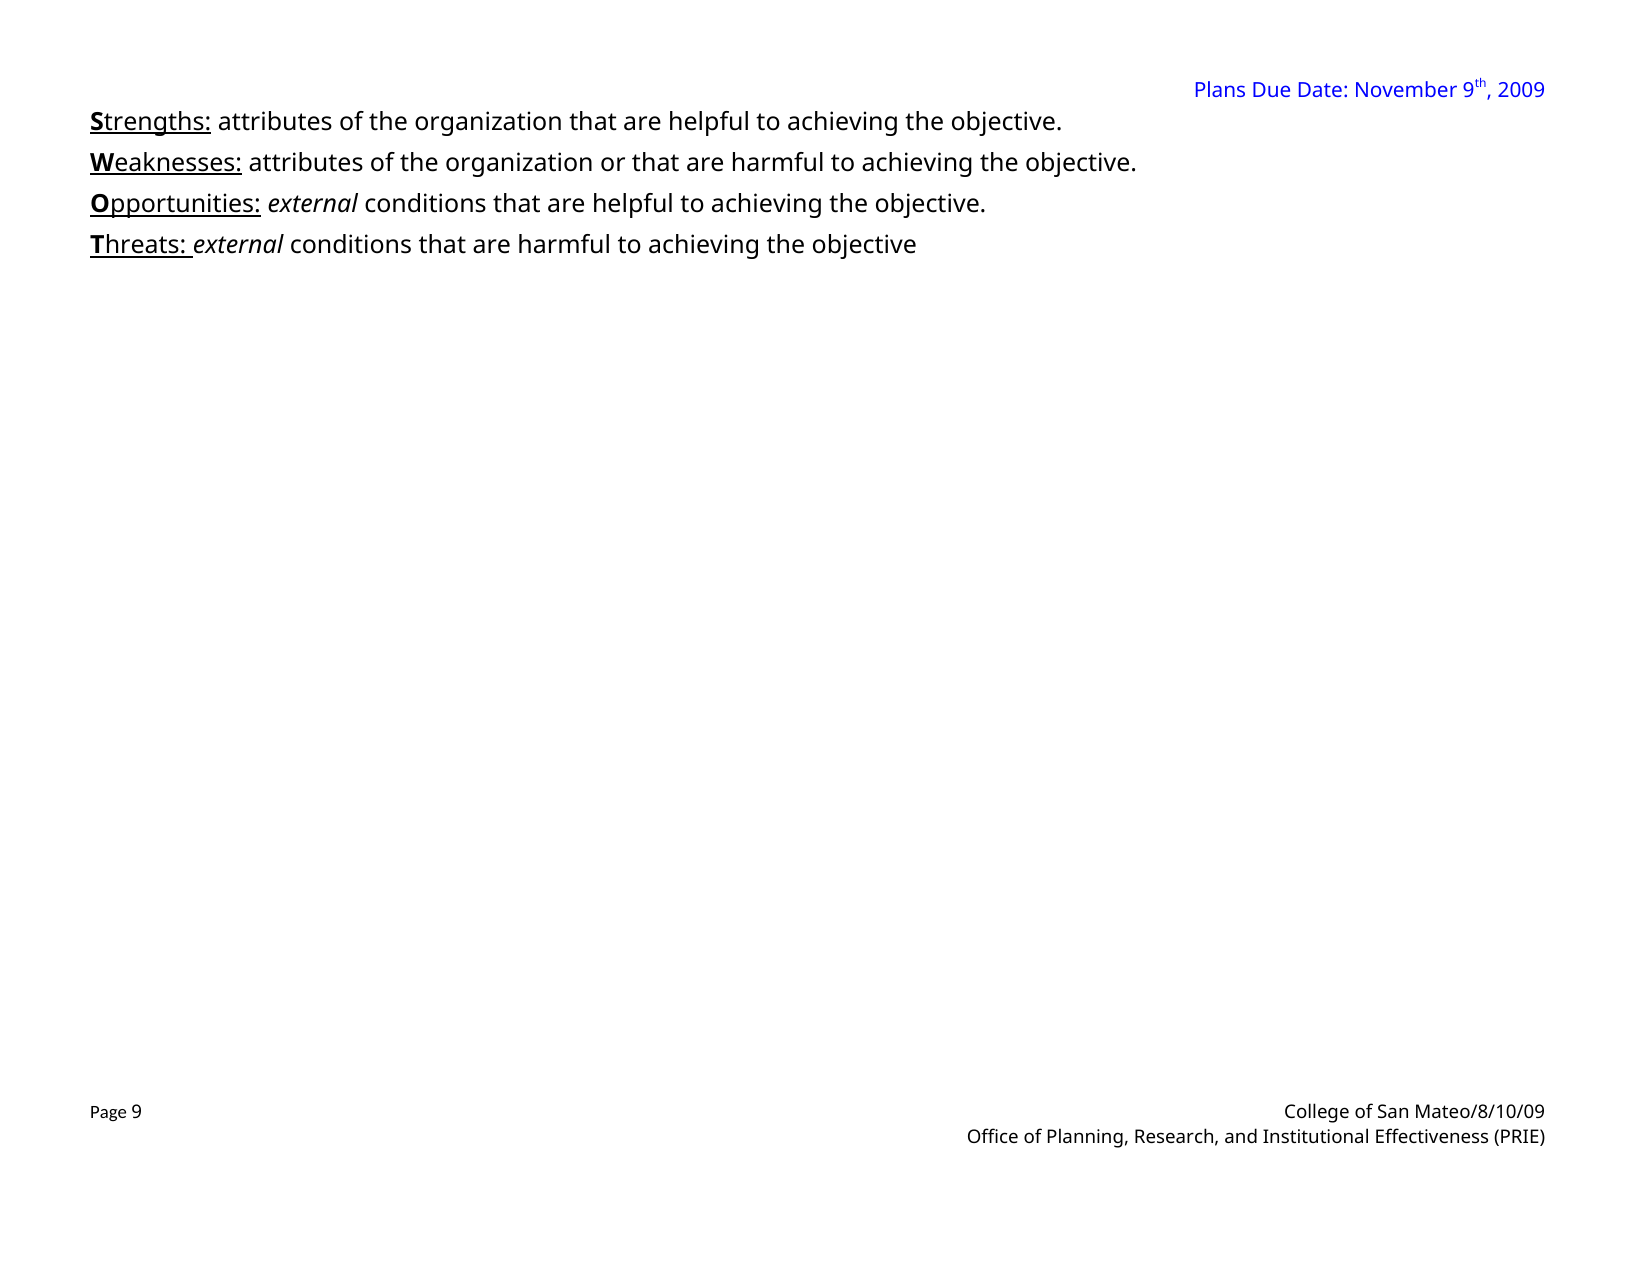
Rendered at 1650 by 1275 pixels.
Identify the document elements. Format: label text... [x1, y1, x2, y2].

text Strengths: attributes of the organization that are helpful to achieving the objective. [90, 103, 1545, 137]
text Weaknesses: attributes of the organization or that are harmful to achieving the objective. [90, 145, 1545, 179]
text Opportunities: external conditions that are helpful to achieving the objective. [90, 186, 1545, 220]
text Threats: external conditions that are harmful to achieving the objective [90, 227, 1545, 261]
